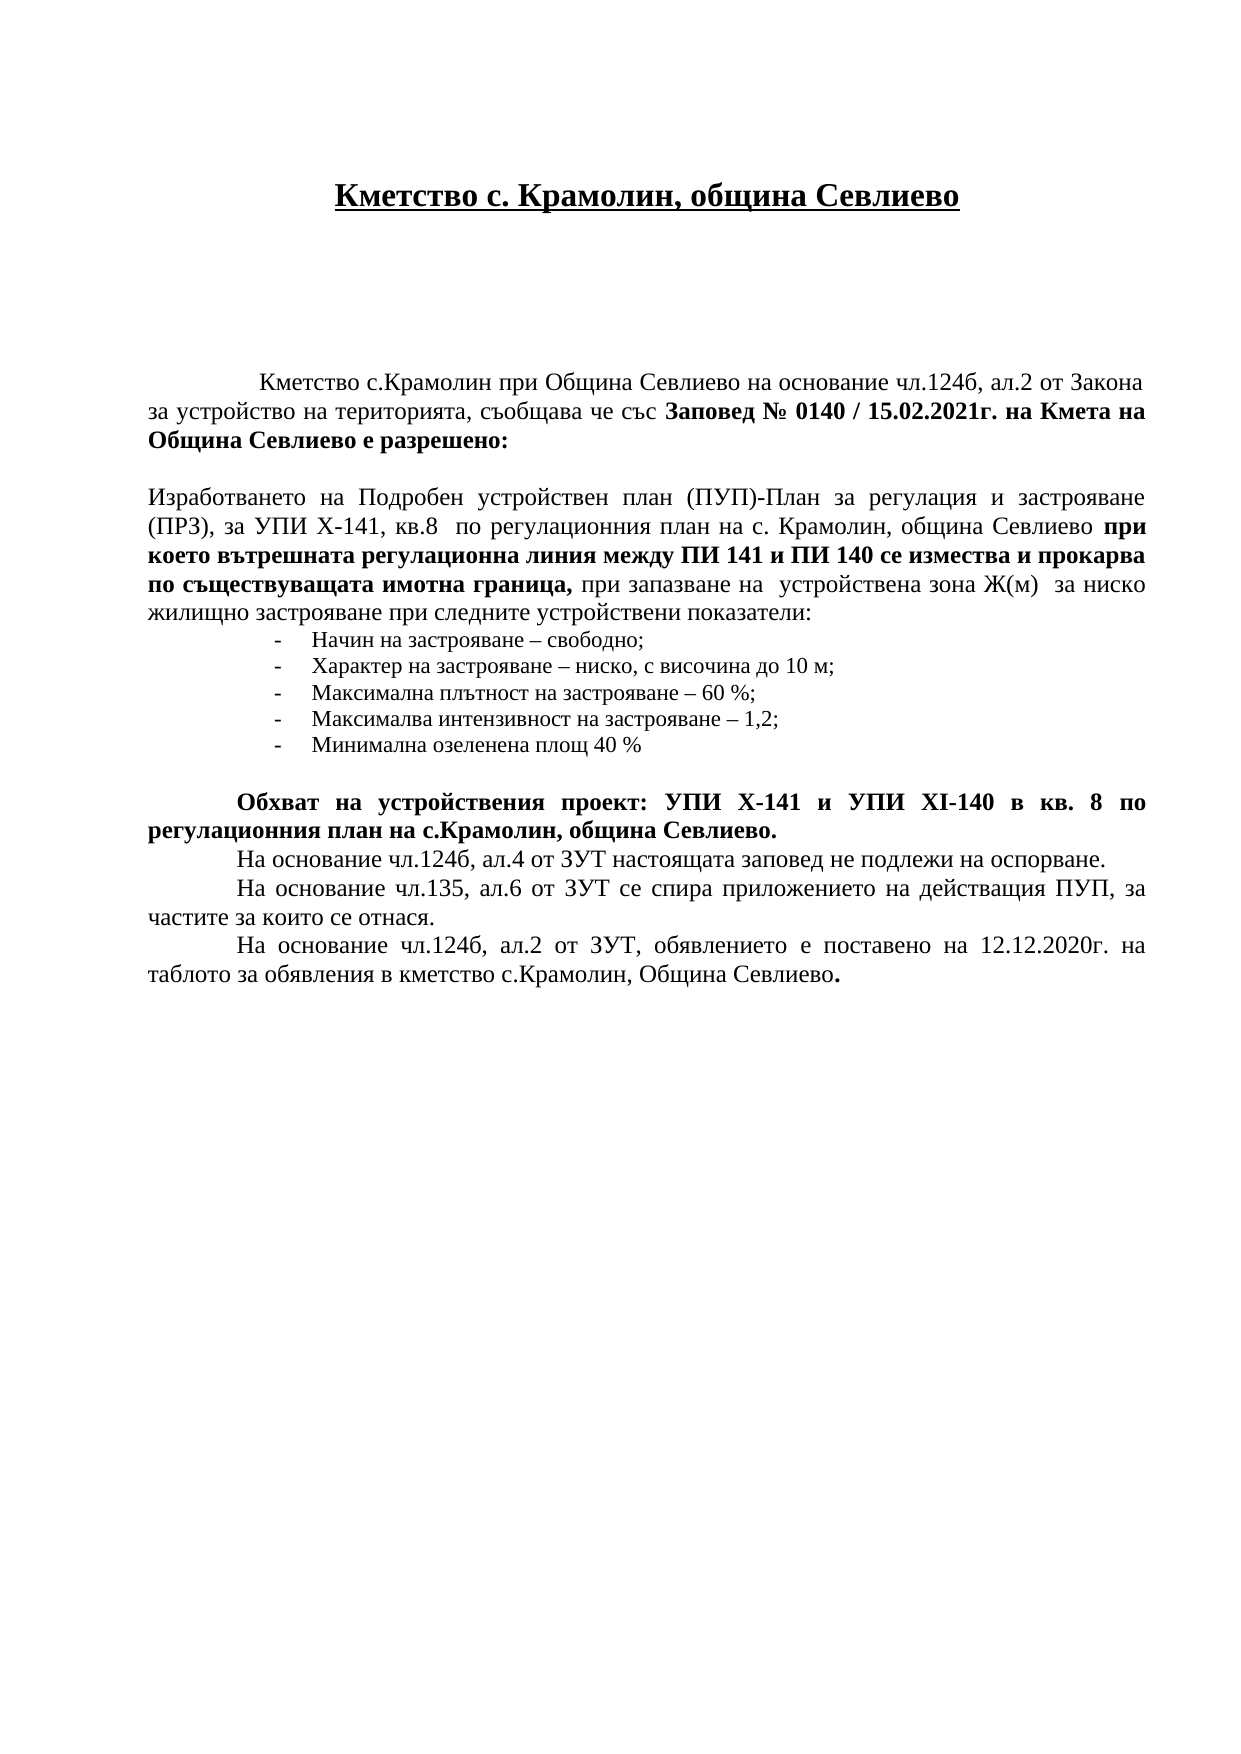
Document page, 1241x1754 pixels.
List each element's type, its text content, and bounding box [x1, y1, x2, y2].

list Характер на застрояване – ниско, с височина до 10 м; [274, 652, 1146, 679]
list Начин на застрояване – свободно; [274, 626, 1146, 652]
list Максималва интензивност на застрояване – 1,2; [274, 705, 1146, 732]
list Максимална плътност на застрояване – 60 %; [274, 679, 1146, 705]
text На основание чл.135, ал.6 от ЗУТ се спира приложението на действащия ПУП, за частите за които се отнася. [148, 873, 1146, 930]
text Обхват на устройствения проект: УПИ Х-141 и УПИ ХІ-140 в кв. 8 по регулационния план на с.Крамолин, община Севлиево. [148, 787, 1146, 844]
text Изработването на Подробен устройствен план (ПУП)-План за регулация и застрояване (ПРЗ), за УПИ Х-141, кв.8 по регулационния план на с. Крамолин, община Севлиево при което вътрешната регулационна линия между ПИ 141 и ПИ 140 се измества и прокарва по съществуващата имотна граница, при запазване на устройствена зона Ж(м) за ниско жилищно застрояване при следните устройствени показатели: [148, 482, 1146, 626]
text На основание чл.124б, ал.4 от ЗУТ настоящата заповед не подлежи на оспорване. [148, 844, 1146, 873]
text На основание чл.124б, ал.2 от ЗУТ, обявлението е поставено на 12.12.2020г. на таблото за обявления в кметство с.Крамолин, Община Севлиево. [148, 930, 1146, 988]
text Кметство с.Крамолин при Община Севлиево на основание чл.124б, ал.2 от Закона за устройство на територията, съобщава че със Заповед № 0140 / 15.02.2021г. на Кмета на Община Севлиево е разрешено: [148, 367, 1146, 454]
list Минимална озеленена площ 40 % [274, 732, 1146, 758]
text Кметство с. Крамолин, община Севлиево [148, 176, 1146, 214]
